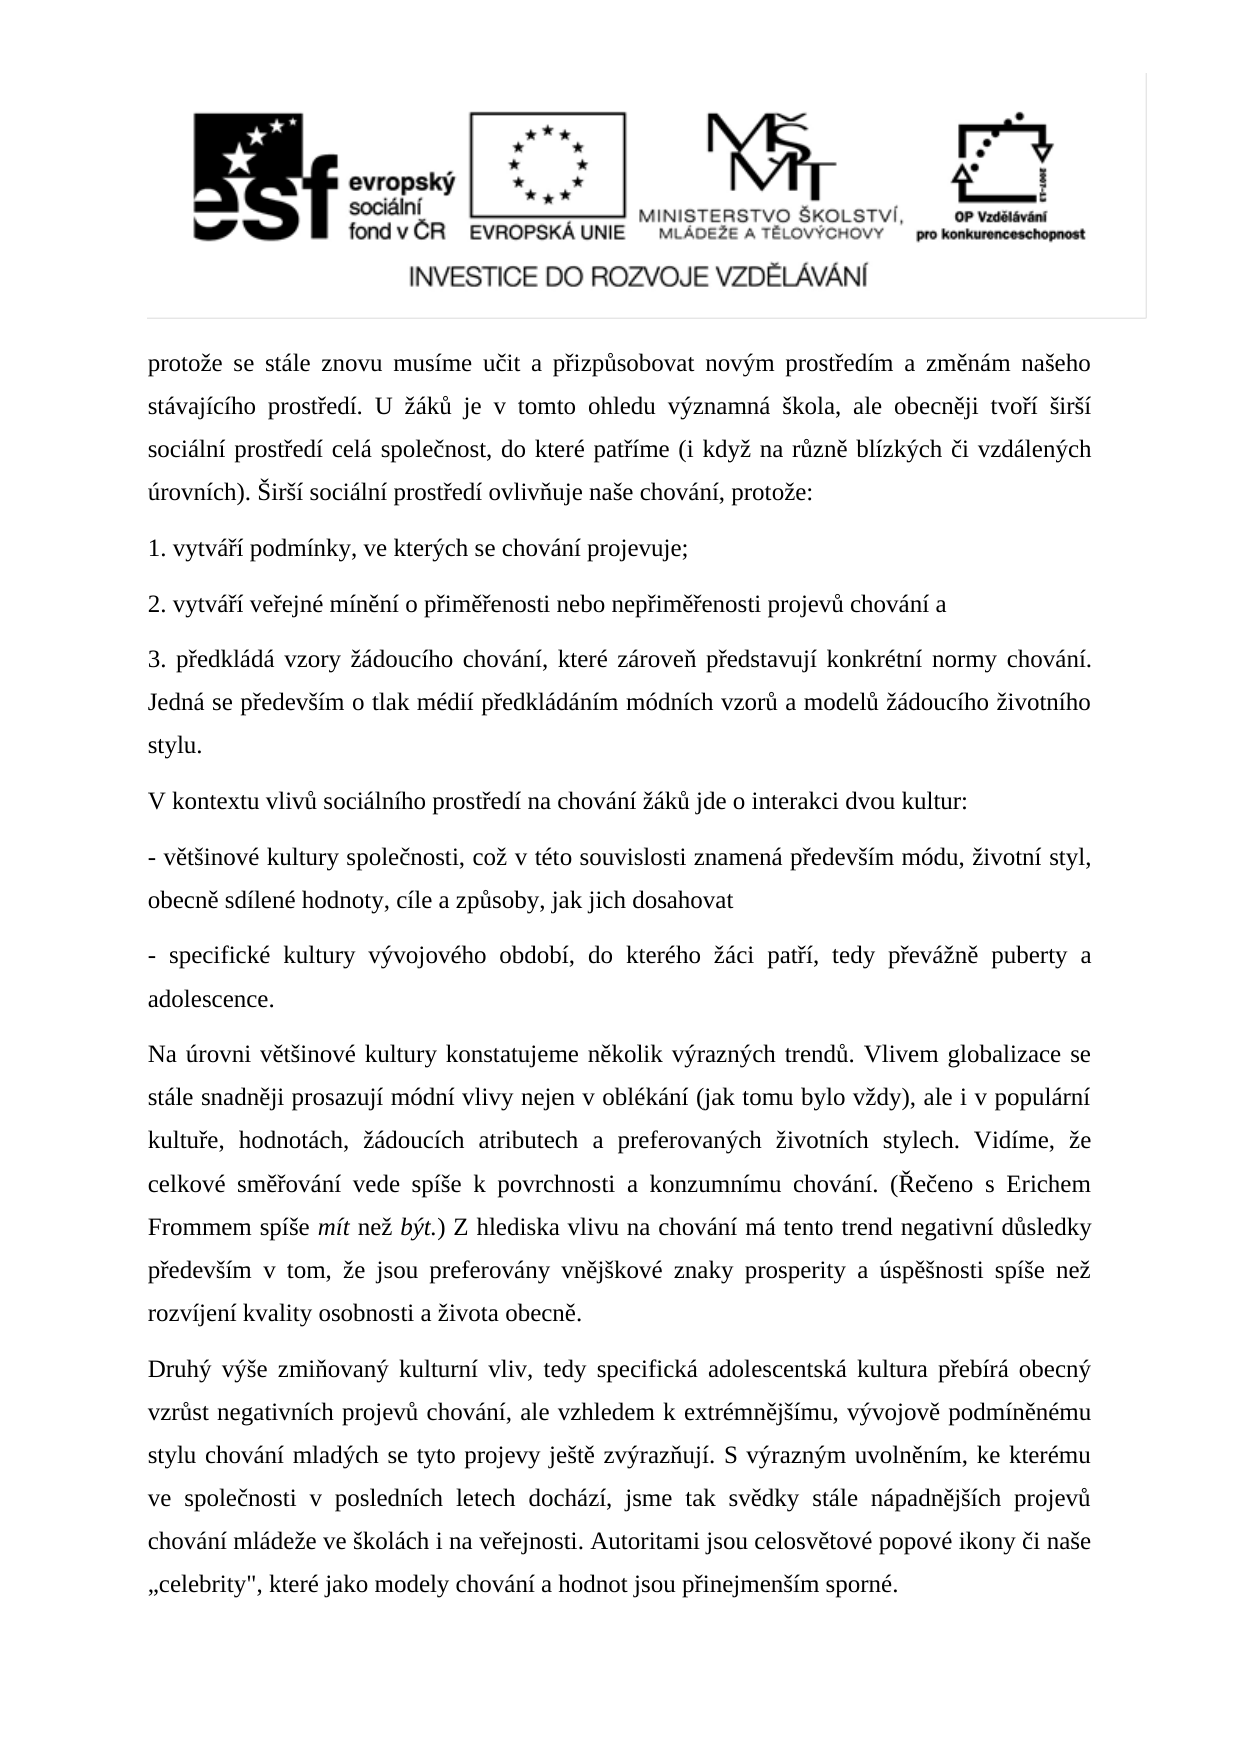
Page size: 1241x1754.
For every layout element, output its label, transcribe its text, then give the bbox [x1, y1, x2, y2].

text V kontextu vlivů sociálního prostředí na chování žáků jde o interakci dvou kultur: [148, 786, 1092, 815]
text 2. vytváří veřejné mínění o přiměřenosti nebo nepřiměřenosti projevů chování a [148, 589, 1092, 617]
text Na úrovni většinové kultury konstatujeme několik výrazných trendů. Vlivem globalizace se stále snadněji prosazují módní vlivy nejen v oblékání (jak tomu bylo vždy), ale i v populární kultuře, hodnotách, žádoucích atributech a preferovaných životních stylech. Vidíme, že celkové směřování vede spíše k povrchnosti a konzumnímu chování. (Řečeno s Erichem Frommem spíše mít než být.) Z hlediska vlivu na chování má tento trend negativní důsledky především v tom, že jsou preferovány vnějškové znaky prosperity a úspěšnosti spíše než rozvíjení kvality osobnosti a života obecně. [148, 1039, 1092, 1327]
text - většinové kultury společnosti, což v této souvislosti znamená především módu, životní styl, obecně sdílené hodnoty, cíle a způsoby, jak jich dosahovat [148, 842, 1092, 914]
text - specifické kultury vývojového období, do kterého žáci patří, tedy převážně puberty a adolescence. [148, 941, 1092, 1012]
text 1. vytváří podmínky, ve kterých se chování projevuje; [148, 533, 1092, 562]
text Druhý výše zmiňovaný kulturní vliv, tedy specifická adolescentská kultura přebírá obecný vzrůst negativních projevů chování, ale vzhledem k extrémnějšímu, vývojově podmíněnému stylu chování mladých se tyto projevy ještě zvýrazňují. S výrazným uvolněním, ke kterému ve společnosti v posledních letech dochází, jsme tak svědky stále nápadnějších projevů chování mládeže ve školách i na veřejnosti. Autoritami jsou celosvětové popové ikony či naše „celebrity", které jako modely chování a hodnot jsou přinejmenším sporné. [148, 1354, 1092, 1598]
text 3. předkládá vzory žádoucího chování, které zároveň představují konkrétní normy chování. Jedná se především o tlak médií předkládáním módních vzorů a modelů žádoucího životního stylu. [148, 644, 1092, 759]
picture [147, 73, 1148, 320]
